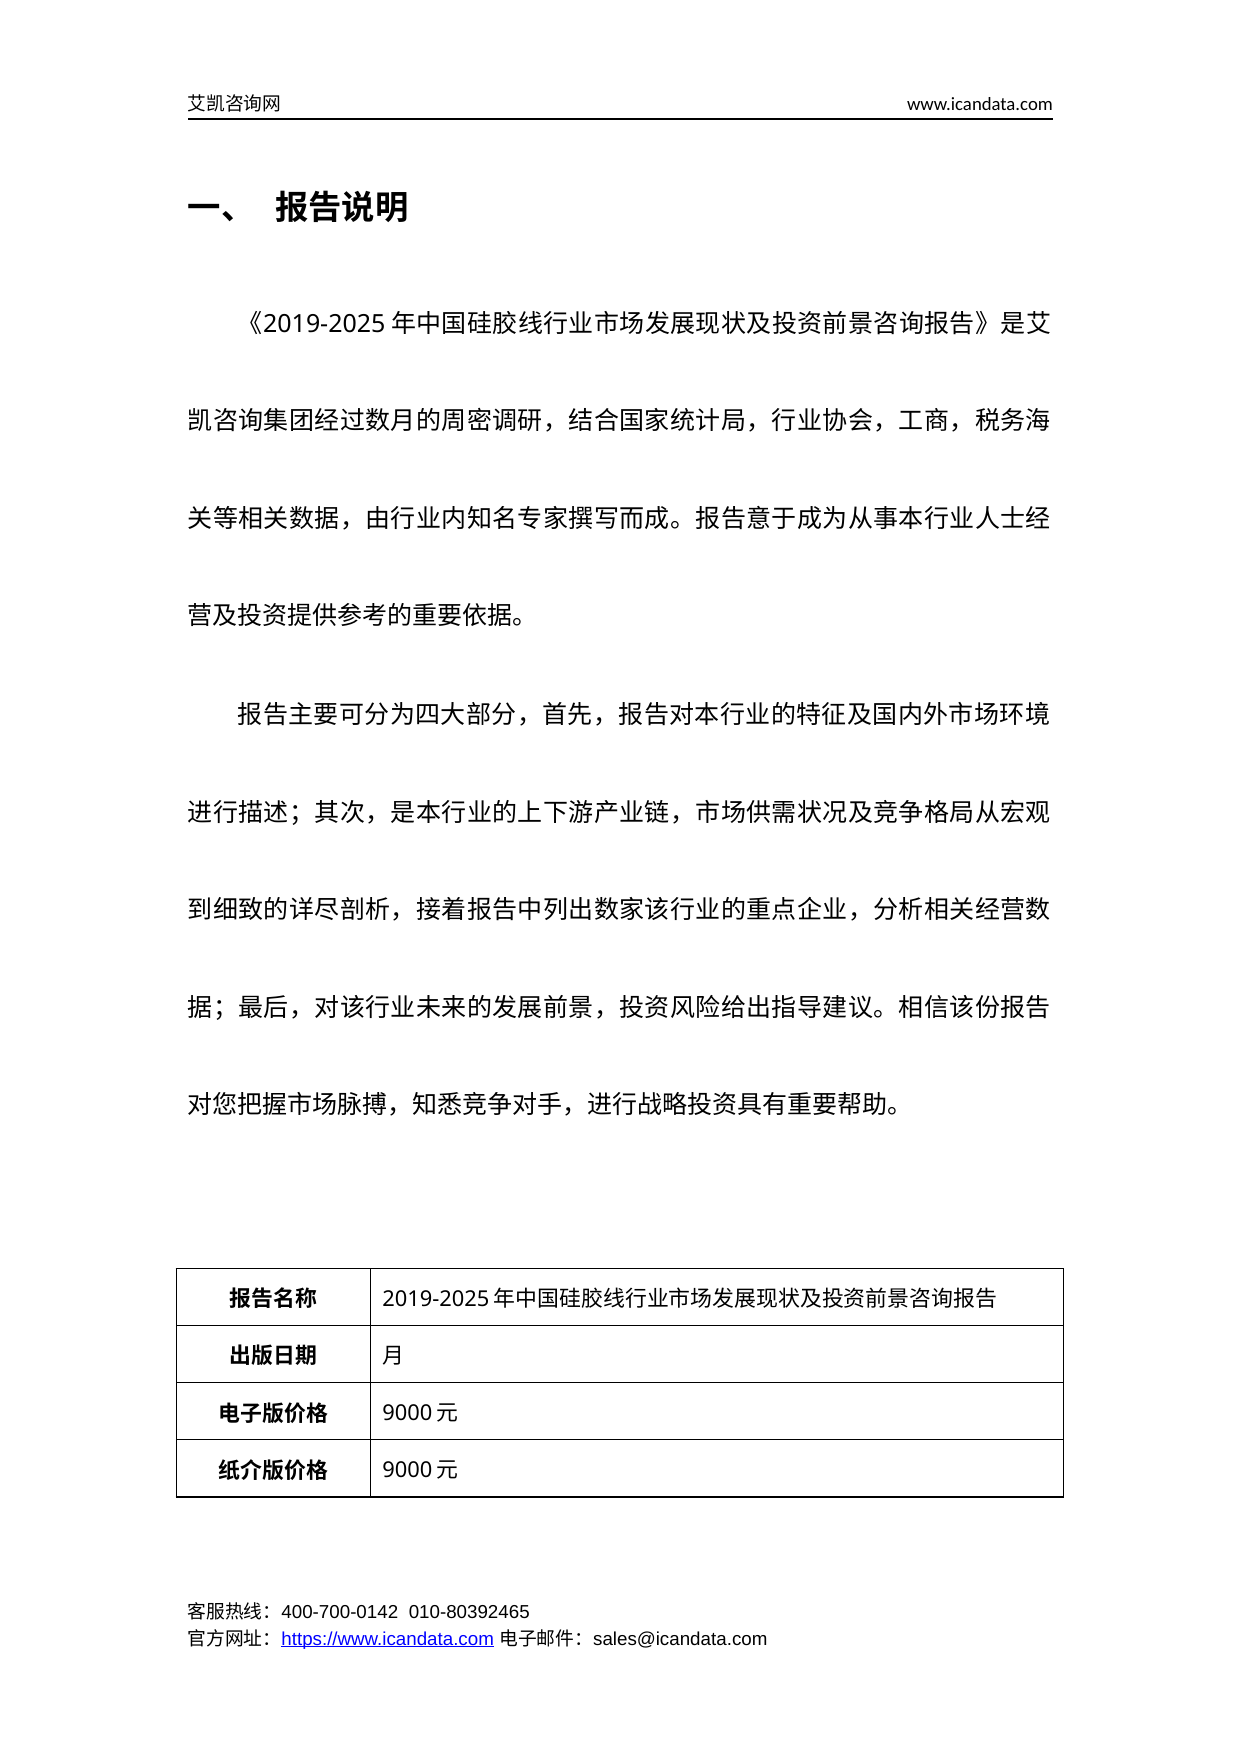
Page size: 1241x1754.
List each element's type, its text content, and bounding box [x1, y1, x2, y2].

subtitle 报告说明 [187, 172, 1053, 237]
table_cell 9000元 [371, 1383, 1063, 1439]
text 《2019-2025年中国硅胶线行业市场发展现状及投资前景咨询报告》是艾凯咨询集团经过数月的周密调研，结合国家统计局，行业协会，工商，税务海关等相关数据，由行业内知名专家撰写而成。报告意于成为从事本行业人士经营及投资提供参考的重要依据。 [187, 289, 1053, 646]
table_cell 纸介版价格 [177, 1440, 370, 1496]
table_cell 出版日期 [177, 1326, 370, 1382]
table_header 2019-2025年中国硅胶线行业市场发展现状及投资前景咨询报告 [371, 1269, 1063, 1325]
table_cell 9000元 [371, 1440, 1063, 1496]
table_cell 月 [371, 1326, 1063, 1382]
table_cell 电子版价格 [177, 1383, 370, 1439]
table_header 报告名称 [177, 1269, 370, 1325]
text 报告主要可分为四大部分，首先，报告对本行业的特征及国内外市场环境进行描述；其次，是本行业的上下游产业链，市场供需状况及竞争格局从宏观到细致的详尽剖析，接着报告中列出数家该行业的重点企业，分析相关经营数据；最后，对该行业未来的发展前景，投资风险给出指导建议。相信该份报告对您把握市场脉搏，知悉竞争对手，进行战略投资具有重要帮助。 [187, 681, 1053, 1136]
